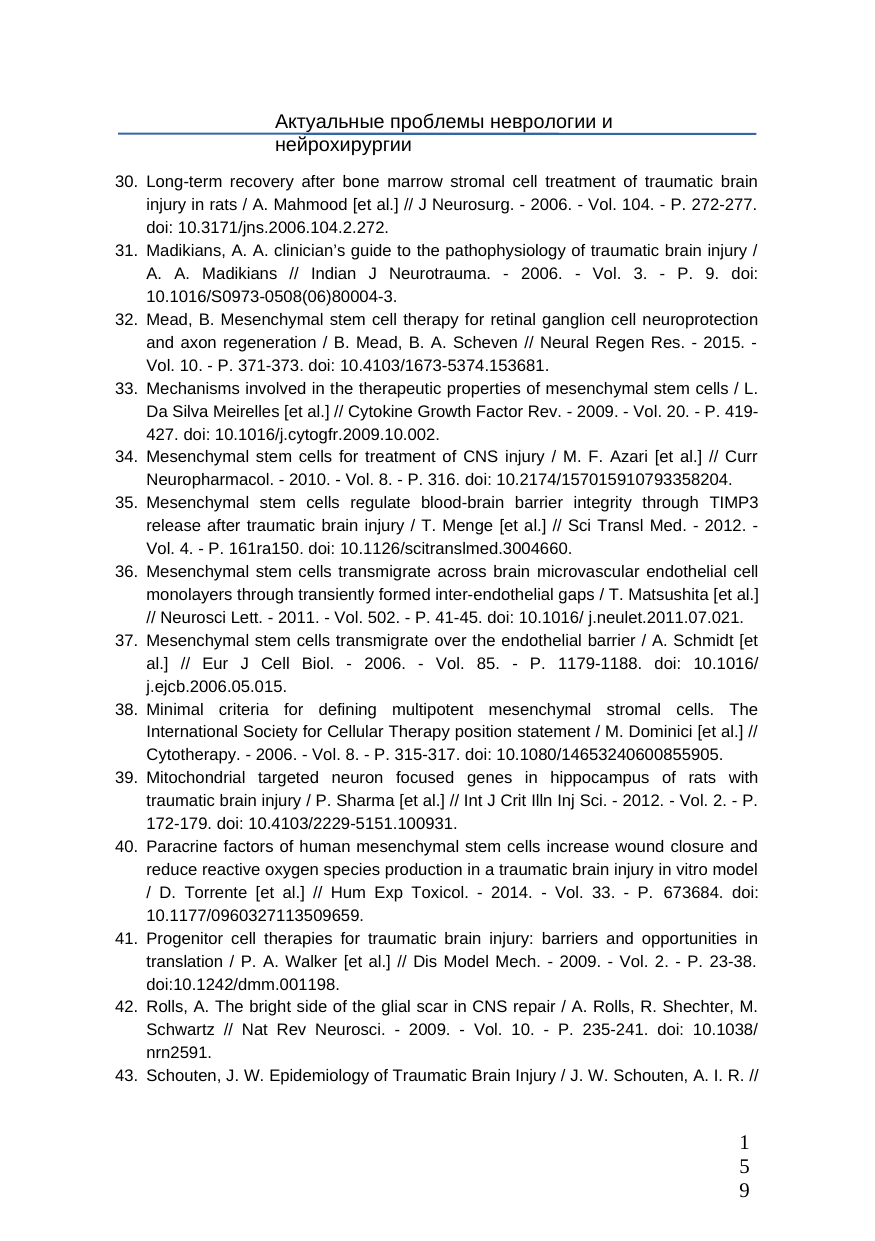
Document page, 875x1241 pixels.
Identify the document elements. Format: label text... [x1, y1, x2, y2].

list Mesenchymal stem cells transmigrate across brain microvascular endothelial cell monolayers through transiently formed inter-endothelial gaps / T. Matsushita [et al.] // Neurosci Lett. - 2011. - Vol. 502. - P. 41-45. doi: 10.1016/ j.neulet.2011.07.021. [115, 562, 759, 627]
list Madikians, A. A. clinician’s guide to the pathophysiology of traumatic brain injury / A. A. Madikians // Indian J Neurotrauma. - 2006. - Vol. 3. - P. 9. doi: 10.1016/S0973-0508(06)80004-3. [115, 241, 759, 306]
list Mead, B. Mesenchymal stem cell therapy for retinal ganglion cell neuroprotection and axon regeneration / B. Mead, B. A. Scheven // Neural Regen Res. - 2015. - Vol. 10. - P. 371-373. doi: 10.4103/1673-5374.153681. [115, 310, 759, 375]
list Long-term recovery after bone marrow stromal cell treatment of traumatic brain injury in rats / A. Mahmood [et al.] // J Neurosurg. - 2006. - Vol. 104. - P. 272-277. doi: 10.3171/jns.2006.104.2.272. [115, 172, 759, 237]
list Minimal criteria for defining multipotent mesenchymal stromal cells. The International Society for Cellular Therapy position statement / M. Dominici [et al.] // Cytotherapy. - 2006. - Vol. 8. - P. 315-317. doi: 10.1080/14653240600855905. [115, 699, 759, 764]
list Mesenchymal stem cells transmigrate over the endothelial barrier / A. Schmidt [et al.] // Eur J Cell Biol. - 2006. - Vol. 85. - P. 1179-1188. doi: 10.1016/ j.ejcb.2006.05.015. [115, 631, 759, 696]
list Mesenchymal stem cells regulate blood-brain barrier integrity through TIMP3 release after traumatic brain injury / T. Menge [et al.] // Sci Transl Med. - 2012. - Vol. 4. - P. 161ra150. doi: 10.1126/scitranslmed.3004660. [115, 493, 759, 558]
list Mechanisms involved in the therapeutic properties of mesenchymal stem cells / L. Da Silva Meirelles [et al.] // Cytokine Growth Factor Rev. - 2009. - Vol. 20. - P. 419-427. doi: 10.1016/j.cytogfr.2009.10.002. [115, 378, 759, 443]
list Progenitor cell therapies for traumatic brain injury: barriers and opportunities in translation / P. A. Walker [et al.] // Dis Model Mech. - 2009. - Vol. 2. - P. 23-38. doi:10.1242/dmm.001198. [115, 928, 759, 993]
list Rolls, A. The bright side of the glial scar in CNS repair / A. Rolls, R. Shechter, M. Schwartz // Nat Rev Neurosci. - 2009. - Vol. 10. - P. 235-241. doi: 10.1038/ nrn2591. [115, 997, 759, 1062]
list Mesenchymal stem cells for treatment of CNS injury / M. F. Azari [et al.] // Curr Neuropharmacol. - 2010. - Vol. 8. - P. 316. doi: 10.2174/157015910793358204. [115, 447, 759, 489]
list Mitochondrial targeted neuron focused genes in hippocampus of rats with traumatic brain injury / P. Sharma [et al.] // Int J Crit Illn Inj Sci. - 2012. - Vol. 2. - P. 172-179. doi: 10.4103/2229-5151.100931. [115, 768, 759, 833]
list Paracrine factors of human mesenchymal stem cells increase wound closure and reduce reactive oxygen species production in a traumatic brain injury in vitro model / D. Torrente [et al.] // Hum Exp Toxicol. - 2014. - Vol. 33. - P. 673684. doi: 10.1177/0960327113509659. [115, 837, 759, 925]
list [115, 1066, 759, 1085]
